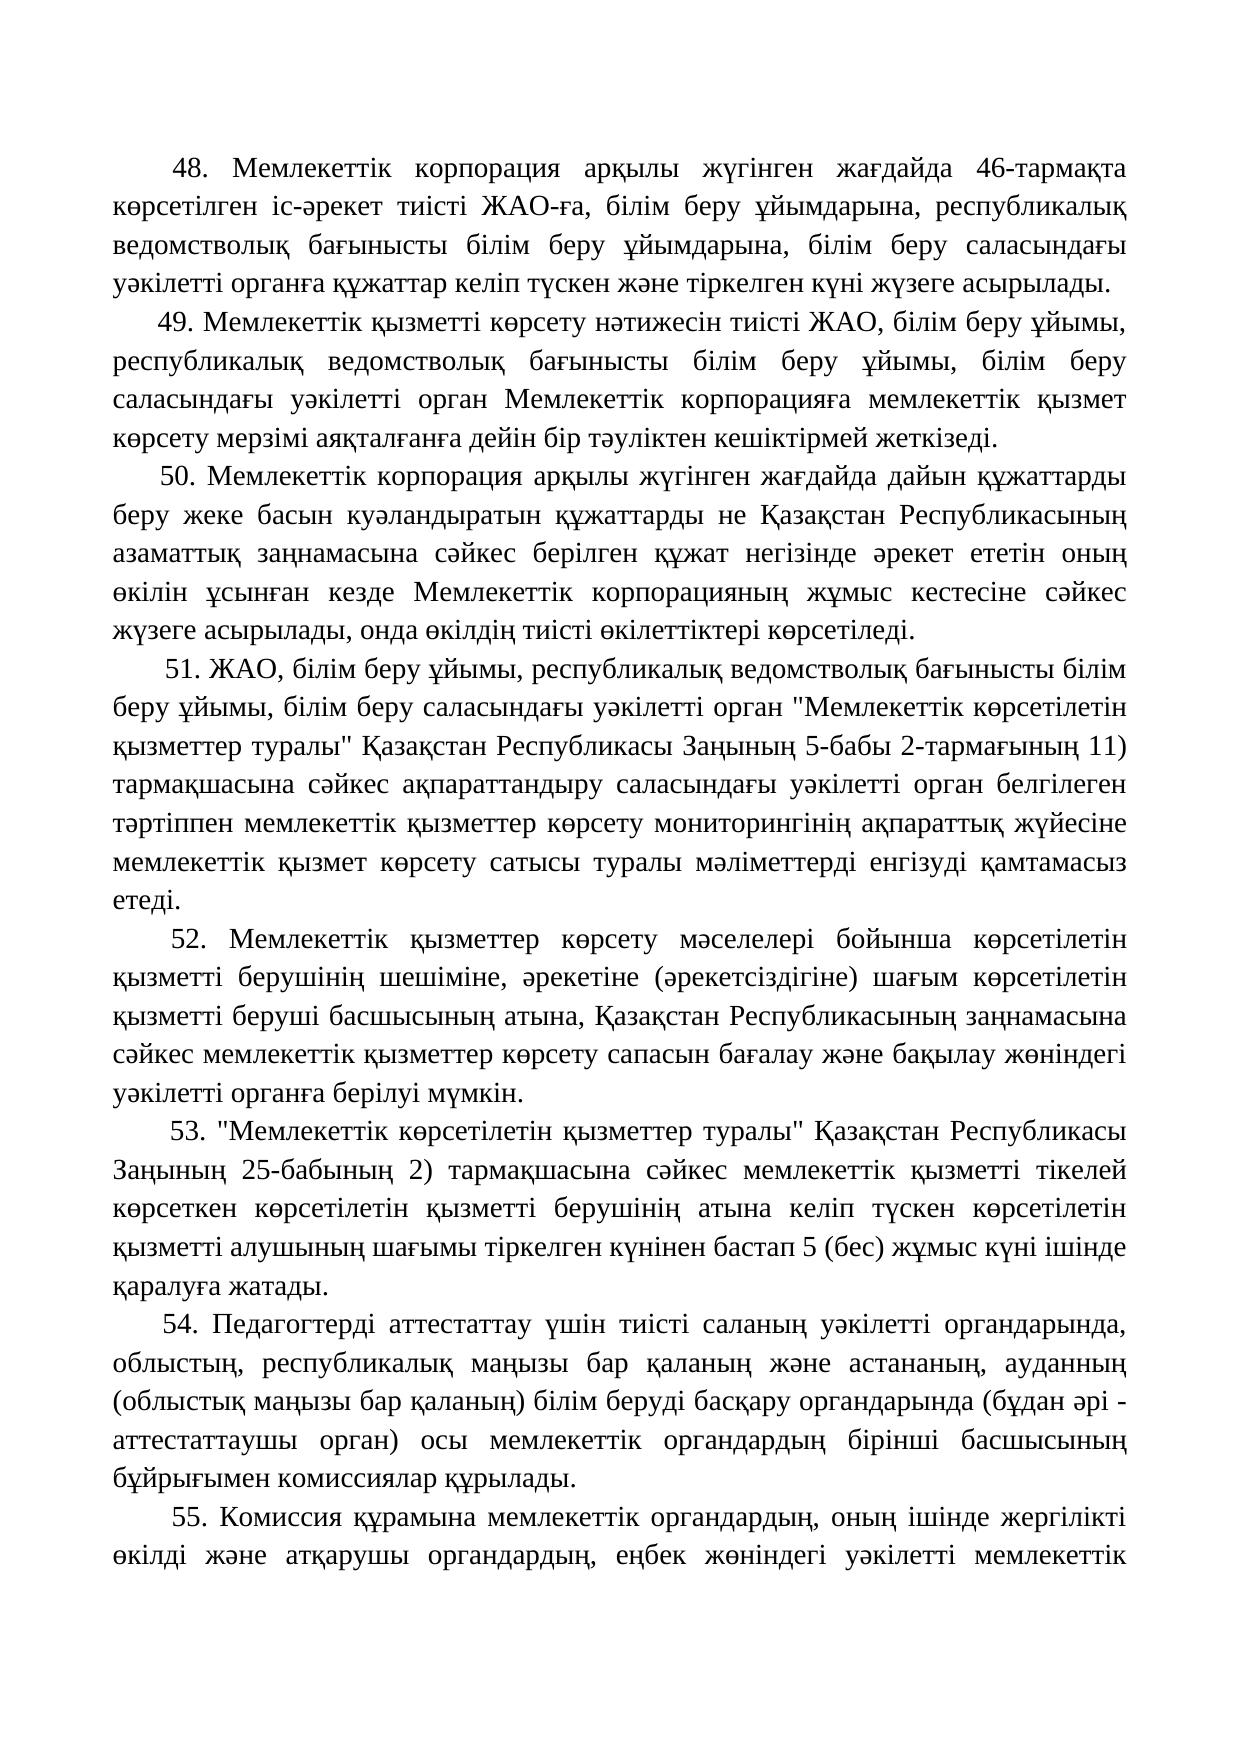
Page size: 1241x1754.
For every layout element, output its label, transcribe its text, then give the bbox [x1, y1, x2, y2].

text 53. "Мемлекеттік көрсетілетін қызметтер туралы" Қазақстан Республикасы Заңының 25-бабының 2) тармақшасына сәйкес мемлекеттік қызметті тікелей көрсеткен көрсетілетін қызметті берушінің атына келіп түскен көрсетілетін қызметті алушының шағымы тіркелген күнінен бастап 5 (бес) жұмыс күні ішінде қаралуға жатады. [112, 1113, 1128, 1301]
text 51. ЖАО, білім беру ұйымы, республикалық ведомстволық бағынысты білім беру ұйымы, білім беру саласындағы уәкілетті орган "Мемлекеттік көрсетілетін қызметтер туралы" Қазақстан Республикасы Заңының 5-бабы 2-тармағының 11) тармақшасына сәйкес ақпараттандыру саласындағы уәкілетті орган белгілеген тәртіппен мемлекеттік қызметтер көрсету мониторингінің ақпараттық жүйесіне мемлекеттік қызмет көрсету сатысы туралы мәліметтерді енгізуді қамтамасыз етеді. [112, 651, 1128, 916]
text 49. Мемлекеттік қызметті көрсету нәтижесін тиісті ЖАО, білім беру ұйымы, республикалық ведомстволық бағынысты білім беру ұйымы, білім беру саласындағы уәкілетті орган Мемлекеттік корпорацияға мемлекеттік қызмет көрсету мерзімі аяқталғанға дейін бір тәуліктен кешіктірмей жеткізеді. [112, 304, 1128, 453]
text 54. Педагогтерді аттестаттау үшін тиісті саланың уәкілетті органдарында, облыстың, республикалық маңызы бар қаланың және астананың, ауданның (облыстық маңызы бар қаланың) білім беруді басқару органдарында (бұдан әрі - аттестаттаушы орган) осы мемлекеттік органдардың бірінші басшысының бұйрығымен комиссиялар құрылады. [112, 1306, 1128, 1494]
text 50. Мемлекеттік корпорация арқылы жүгінген жағдайда дайын құжаттарды беру жеке басын куәландыратын құжаттарды не Қазақстан Республикасының азаматтық заңнамасына сәйкес берілген құжат негізінде әрекет ететін оның өкілін ұсынған кезде Мемлекеттік корпорацияның жұмыс кестесіне сәйкес жүзеге асырылады, онда өкілдің тиісті өкілеттіктері көрсетіледі. [112, 458, 1128, 646]
text 48. Мемлекеттік корпорация арқылы жүгінген жағдайда 46-тармақта көрсетілген іс-әрекет тиісті ЖАО-ға, білім беру ұйымдарына, республикалық ведомстволық бағынысты білім беру ұйымдарына, білім беру саласындағы уәкілетті органға құжаттар келіп түскен және тіркелген күні жүзеге асырылады. [112, 150, 1128, 299]
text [112, 1499, 1128, 1571]
text 52. Мемлекеттік қызметтер көрсету мәселелері бойынша көрсетілетін қызметті берушінің шешіміне, әрекетіне (әрекетсіздігіне) шағым көрсетілетін қызметті беруші басшысының атына, Қазақстан Республикасының заңнамасына сәйкес мемлекеттік қызметтер көрсету сапасын бағалау және бақылау жөніндегі уәкілетті органға берілуі мүмкін. [112, 921, 1128, 1108]
